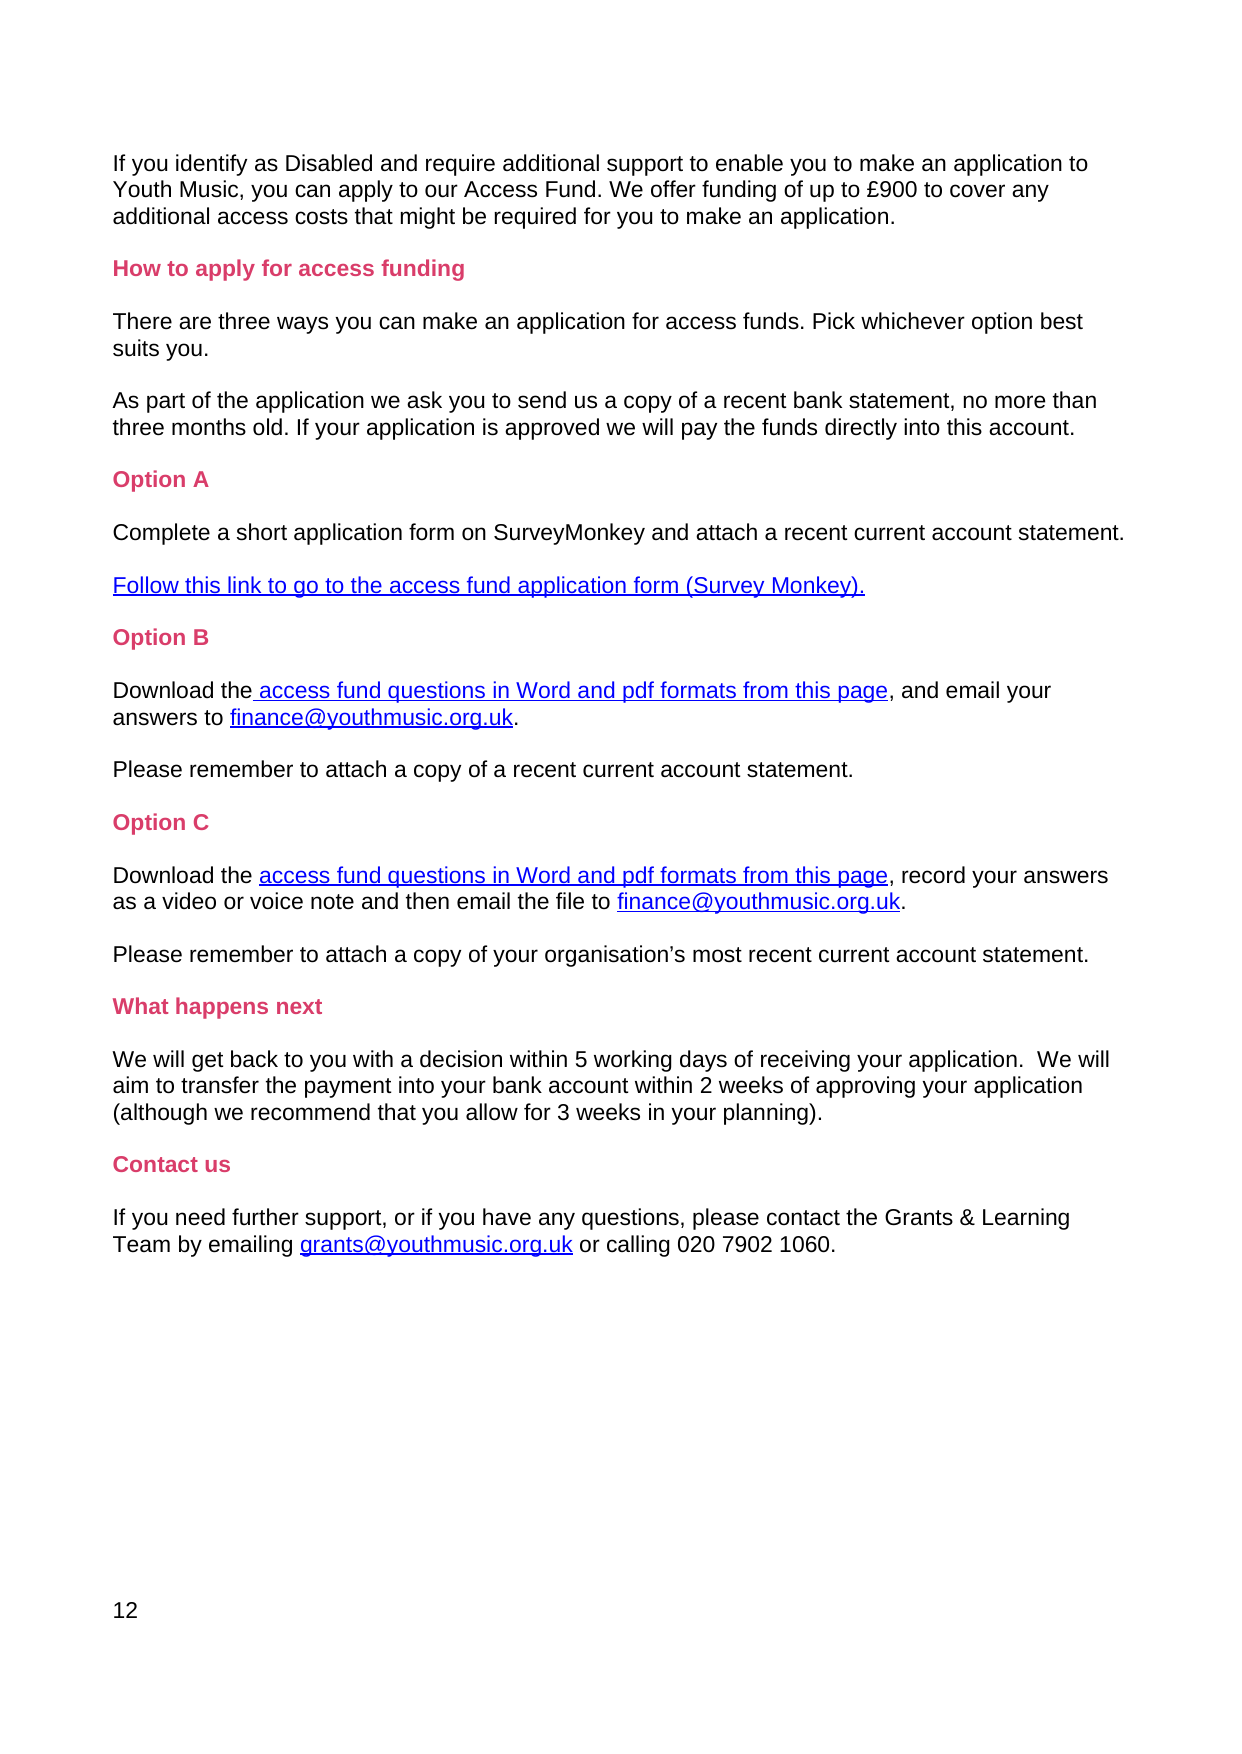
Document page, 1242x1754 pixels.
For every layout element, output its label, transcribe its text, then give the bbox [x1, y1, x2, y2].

text If you need further support, or if you have any questions, please contact the Grants & Learning Team by emailing grants@youthmusic.org.uk or calling 020 7902 1060. [112, 1204, 1129, 1257]
text There are three ways you can make an application for access funds. Pick whichever option best suits you. [112, 308, 1129, 361]
text If you identify as Disabled and require additional support to enable you to make an application to Youth Music, you can apply to our Access Fund. We offer funding of up to £900 to cover any additional access costs that might be required for you to make an application. [112, 150, 1129, 229]
text As part of the application we ask you to send us a copy of a recent bank statement, no more than three months old. If your application is approved we will pay the funds directly into this account. [112, 387, 1129, 440]
text How to apply for access funding [112, 255, 1129, 282]
text Option B [112, 624, 1129, 651]
text Download the access fund questions in Word and pdf formats from this page, record your answers as a video or voice note and then email the file to finance@youthmusic.org.uk. [112, 862, 1129, 914]
text Option A [112, 466, 1129, 493]
text Please remember to attach a copy of your organisation’s most recent current account statement. [112, 941, 1129, 967]
text We will get back to you with a decision within 5 working days of receiving your application. We will aim to transfer the payment into your bank account within 2 weeks of approving your application (although we recommend that you allow for 3 weeks in your planning). [112, 1046, 1129, 1125]
text Follow this link to go to the access fund application form (Survey Monkey). [112, 572, 1129, 598]
text Option C [112, 809, 1129, 835]
text Complete a short application form on SurveyMonkey and attach a recent current account statement. [112, 519, 1129, 545]
text What happens next [112, 993, 1129, 1020]
text Please remember to attach a copy of a recent current account statement. [112, 756, 1129, 782]
text Download the access fund questions in Word and pdf formats from this page, and email your answers to finance@youthmusic.org.uk. [112, 677, 1129, 730]
text Contact us [112, 1151, 1129, 1178]
